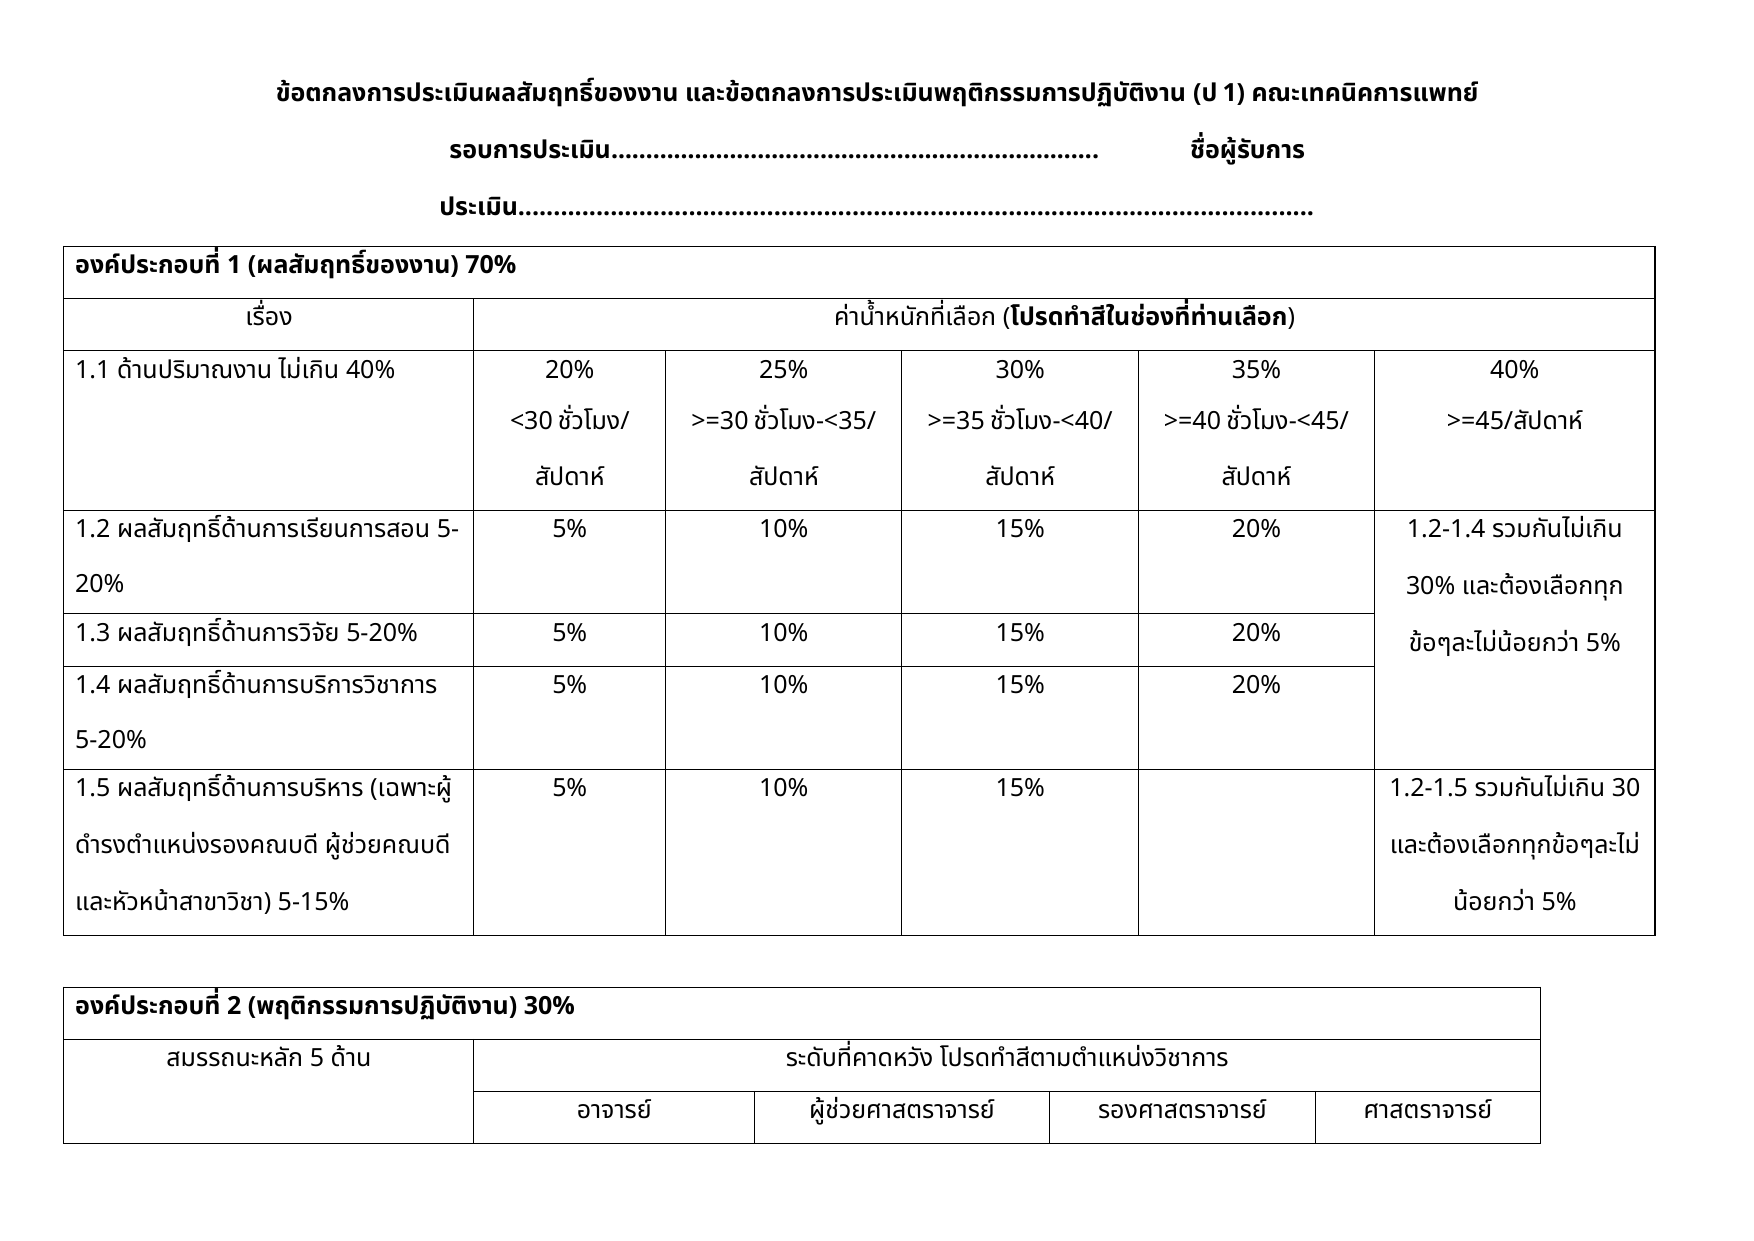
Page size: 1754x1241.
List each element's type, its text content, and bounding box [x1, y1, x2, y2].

table_cell ระดับที่คาดหวัง โปรดทำสีตามตำแหน่งวิชาการ [474, 1040, 1540, 1091]
table_cell 1.1 ด้านปริมาณงาน ไม่เกิน 40% [64, 351, 473, 510]
table_cell 1.2-1.4 รวมกันไม่เกิน 30% และต้องเลือกทุกข้อๆละไม่น้อยกว่า 5% [1375, 511, 1654, 769]
table_cell 5% [474, 511, 665, 613]
table_cell 1.5 ผลสัมฤทธิ์ด้านการบริหาร (เฉพาะผู้ดำรงตำแหน่งรองคณบดี ผู้ช่วยคณบดี และหัวหน้าสาขาวิชา) 5-15% [64, 770, 473, 934]
text ข้อตกลงการประเมินผลสัมฤทธิ์ของงาน และข้อตกลงการประเมินพฤติกรรมการปฏิบัติงาน (ป1) คณะเทคนิคการแพทย์ [75, 75, 1679, 113]
table_cell รองศาสตราจารย์ [1050, 1092, 1315, 1143]
table_cell อาจารย์ [474, 1092, 754, 1143]
table_cell 1.4 ผลสัมฤทธิ์ด้านการบริการวิชาการ 5-20% [64, 667, 473, 769]
table_header องค์ประกอบที่ 1 (ผลสัมฤทธิ์ของงาน) 70% [64, 247, 1654, 298]
table_cell 15% [902, 511, 1138, 613]
table_cell 25% >=30ชั่วโมง-<35/สัปดาห์ [666, 351, 901, 510]
table_cell 10% [666, 667, 901, 769]
table_cell 1.3 ผลสัมฤทธิ์ด้านการวิจัย 5-20% [64, 614, 473, 666]
table_cell 15% [902, 614, 1138, 666]
table_cell 20% [1139, 667, 1374, 769]
table_cell 30% >=35ชั่วโมง-<40/สัปดาห์ [902, 351, 1138, 510]
table_cell 40% >=45/สัปดาห์ [1375, 351, 1654, 510]
table_cell สมรรถนะหลัก 5 ด้าน [64, 1040, 473, 1143]
table_cell เรื่อง [64, 299, 473, 350]
table_cell 10% [666, 614, 901, 666]
table_cell 5% [474, 614, 665, 666]
table_cell 35% >=40ชั่วโมง-<45/สัปดาห์ [1139, 351, 1374, 510]
table_cell 1.2 ผลสัมฤทธิ์ด้านการเรียนการสอน 5-20% [64, 511, 473, 613]
table_cell ผู้ช่วยศาสตราจารย์ [755, 1092, 1049, 1143]
table_cell 20% [1139, 511, 1374, 613]
table_cell 20% <30ชั่วโมง/สัปดาห์ [474, 351, 665, 510]
table_cell ค่าน้ำหนักที่เลือก (โปรดทำสีในช่องที่ท่านเลือก) [474, 299, 1654, 350]
table_cell 1.2-1.5 รวมกันไม่เกิน 30 และต้องเลือกทุกข้อๆละไม่น้อยกว่า 5% [1375, 770, 1654, 934]
table_cell 20% [1139, 614, 1374, 666]
table_header องค์ประกอบที่ 2 (พฤติกรรมการปฏิบัติงาน) 30% [64, 988, 1540, 1039]
table_cell 10% [666, 511, 901, 613]
table_cell 5% [474, 667, 665, 769]
table_cell [1139, 770, 1374, 934]
text รอบการประเมิน……………………………………………………………. ชื่อผู้รับการประเมิน................................................................................................................ [75, 132, 1679, 227]
table_cell 15% [902, 667, 1138, 769]
table_cell ศาสตราจารย์ [1316, 1092, 1540, 1143]
table_cell 15% [902, 770, 1138, 934]
table_cell 5% [474, 770, 665, 934]
table_cell 10% [666, 770, 901, 934]
